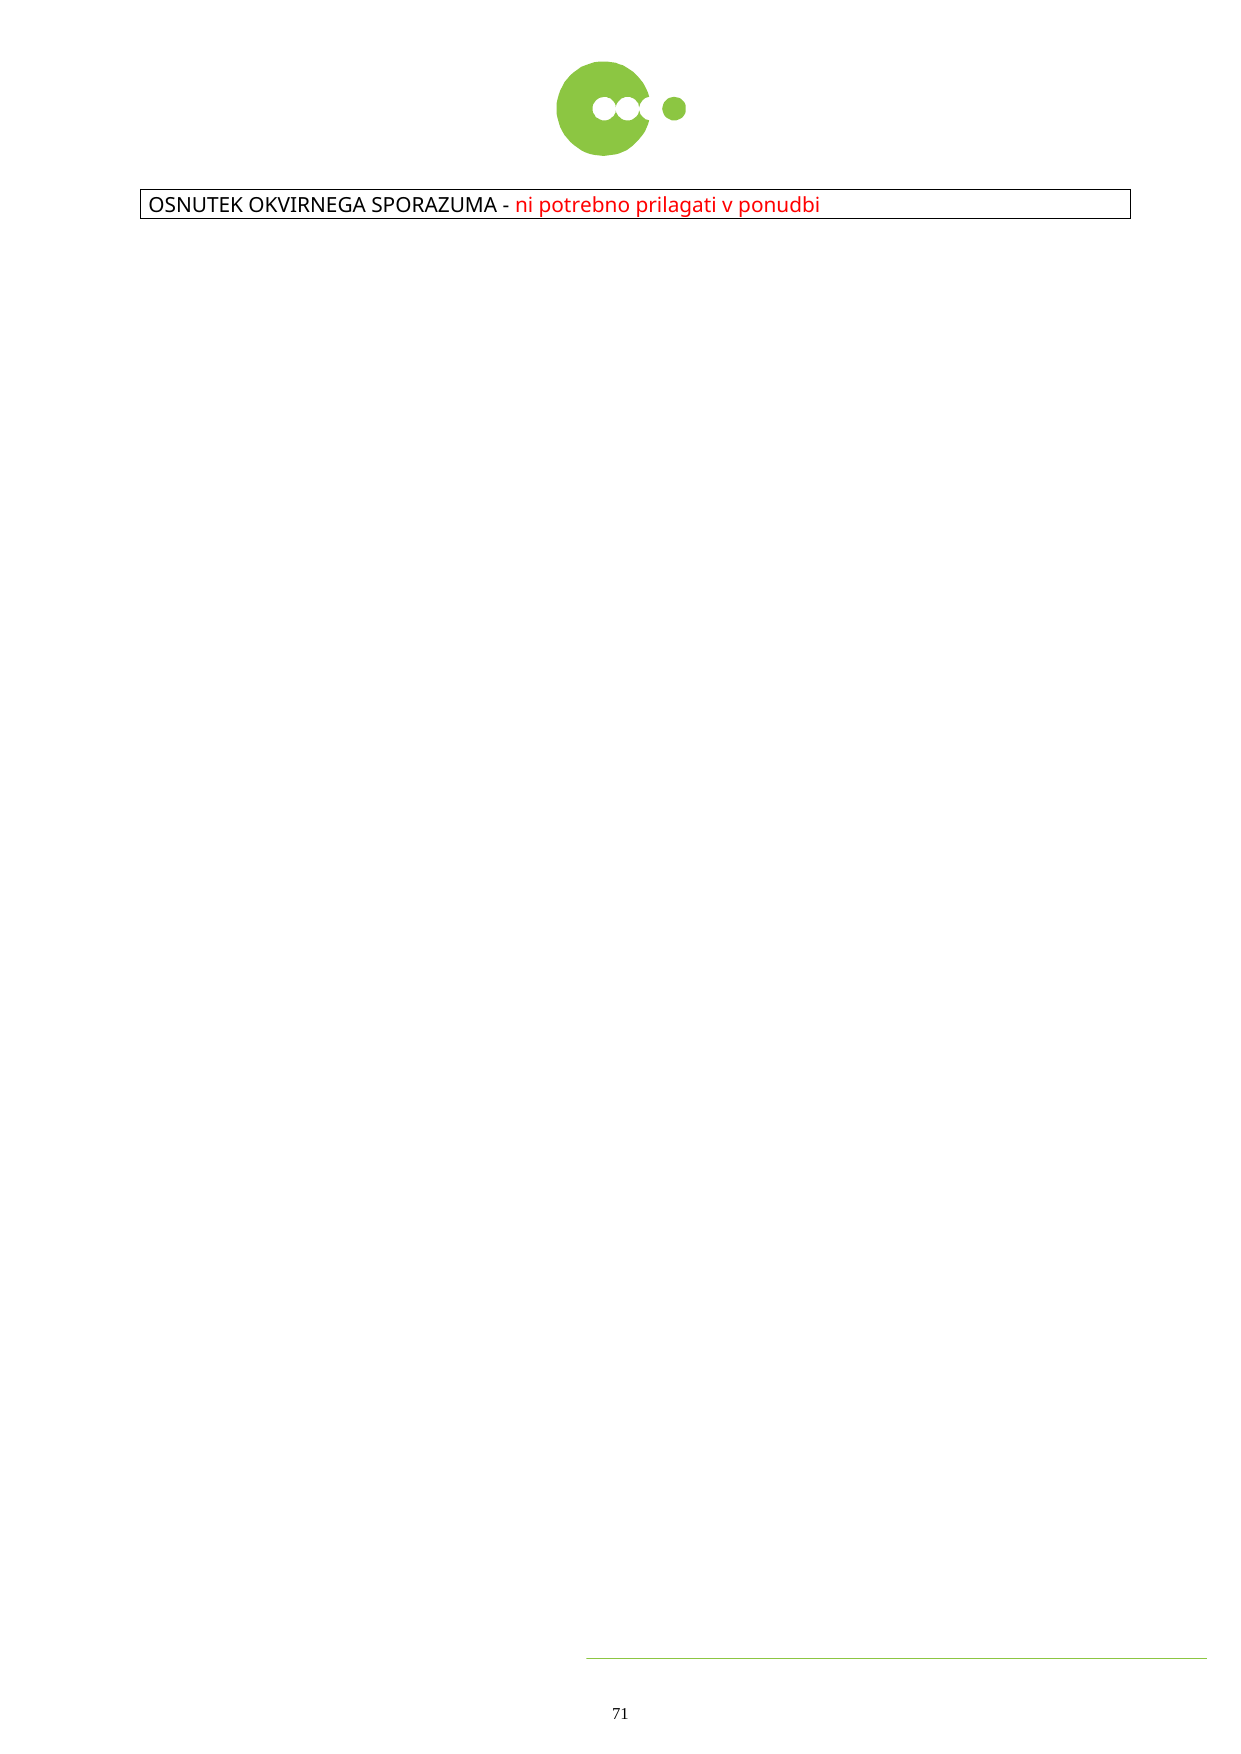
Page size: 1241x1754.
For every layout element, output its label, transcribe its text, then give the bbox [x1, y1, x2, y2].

table_header OSNUTEK OKVIRNEGA SPORAZUMA - ni potrebno prilagati v ponudbi [141, 190, 1130, 218]
